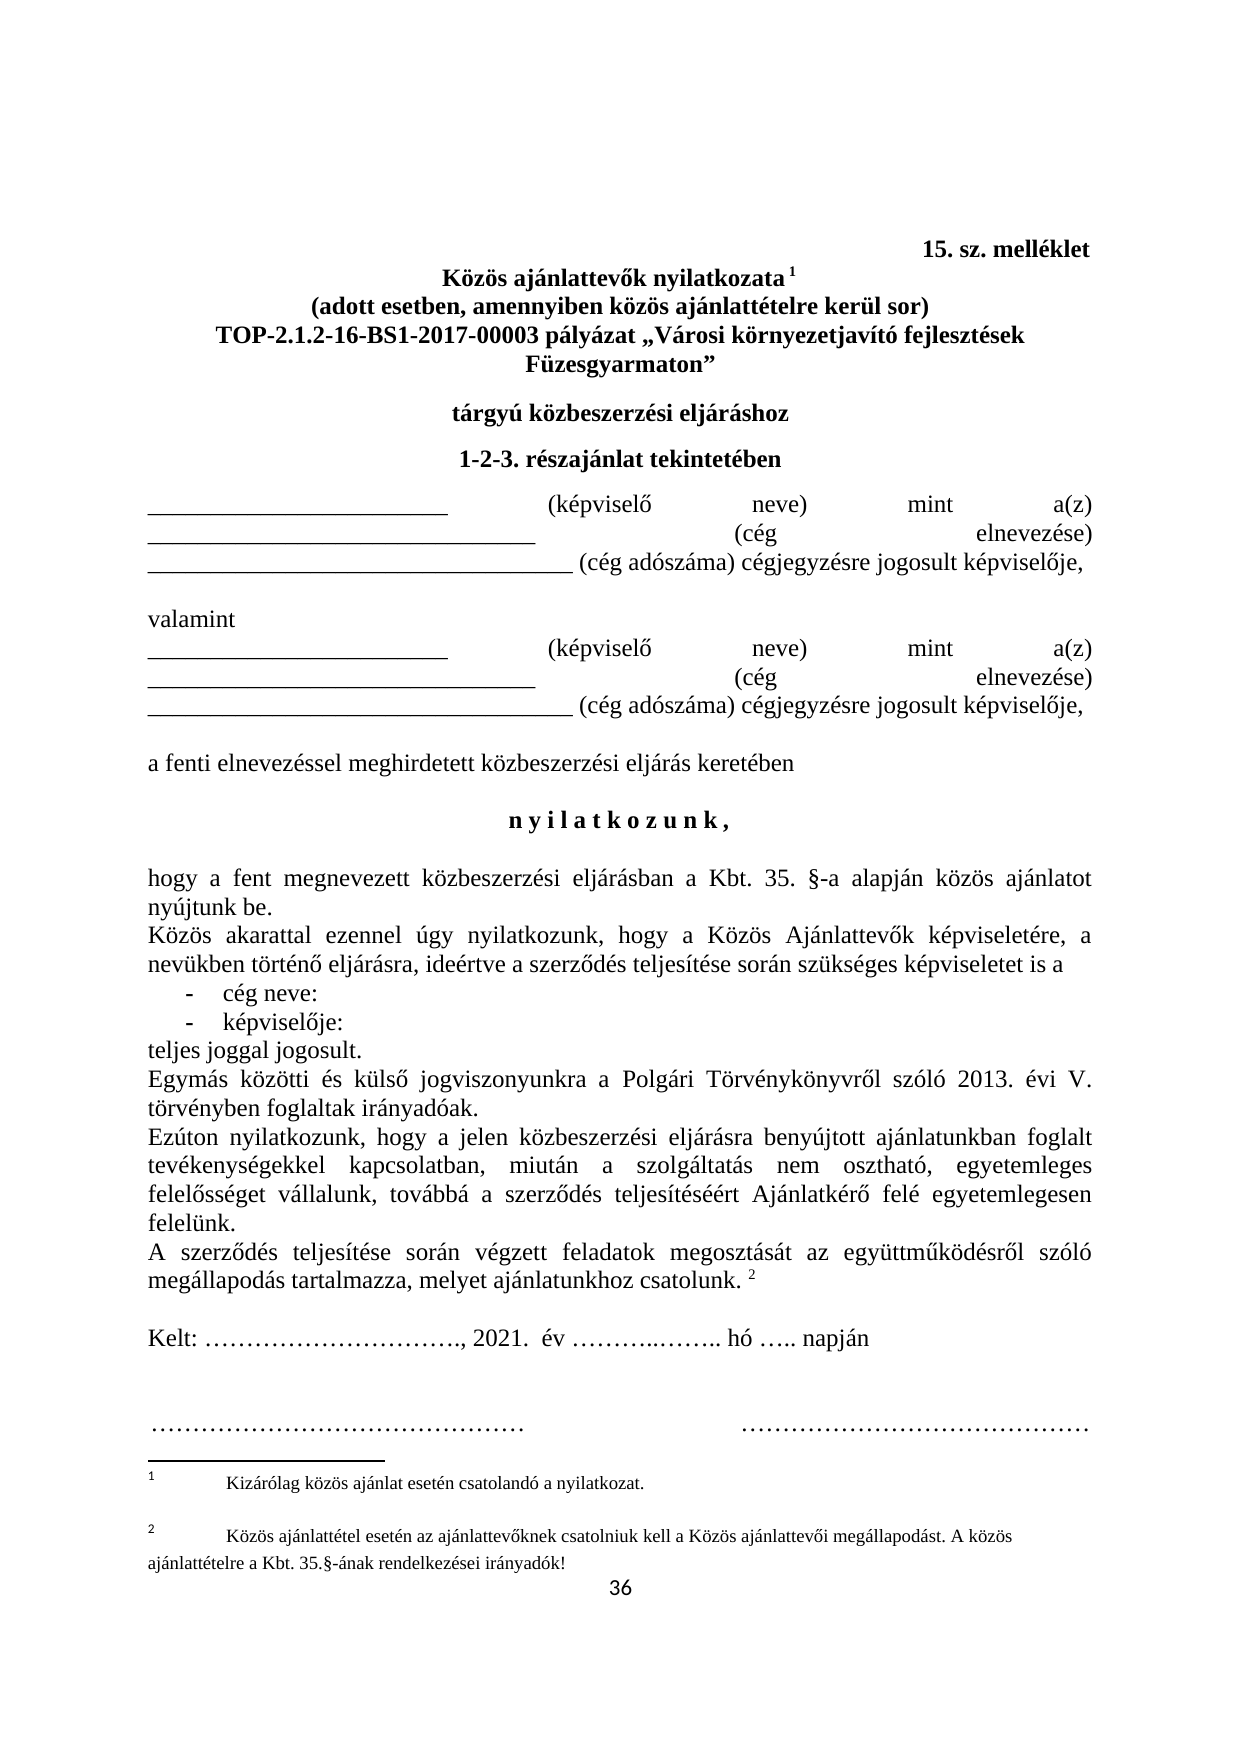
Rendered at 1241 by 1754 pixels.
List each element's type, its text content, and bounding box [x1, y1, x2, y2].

text TOP-2.1.2-16-BS1-2017-00003 pályázat „Városi környezetjavító fejlesztések Füzesgyarmaton” [148, 320, 1093, 378]
text Kelt: …………………………., 2021. év ………..…….. hó ….. napján [148, 1323, 1093, 1352]
text Egymás közötti és külső jogviszonyunkra a Polgári Törvénykönyvről szóló 2013. évi V. törvényben foglaltak irányadóak. [148, 1064, 1093, 1122]
text Ezúton nyilatkozunk, hogy a jelen közbeszerzési eljárásra benyújtott ajánlatunkban foglalt tevékenységekkel kapcsolatban, miután a szolgáltatás nem osztható, egyetemleges felelősséget vállalunk, továbbá a szerződés teljesítéséért Ajánlatkérő felé egyetemlegesen felelünk. [148, 1122, 1093, 1237]
text 1-2-3. részajánlat tekintetében [148, 444, 1093, 473]
text 15. sz. melléklet [148, 234, 1090, 263]
text (adott esetben, amennyiben közös ajánlattételre kerül sor) [148, 291, 1093, 320]
text Közös ajánlattevők nyilatkozata [148, 263, 1090, 291]
text ……………………………………… …………………………………… [148, 1408, 1093, 1437]
text n y i l a t k o z u n k , [148, 806, 1093, 834]
text ________________________ (képviselő neve) mint a(z) _______________________________ (cég elnevezése) __________________________________ (cég adószáma) cégjegyzésre jogosult képviselője, [148, 633, 1093, 719]
text hogy a fent megnevezett közbeszerzési eljárásban a Kbt. 35. §-a alapján közös ajánlatot nyújtunk be. [148, 863, 1093, 921]
list cég neve: [185, 978, 1093, 1007]
text a fenti elnevezéssel meghirdetett közbeszerzési eljárás keretében [148, 748, 1093, 777]
list képviselője: [185, 1007, 1093, 1036]
text Közös akarattal ezennel úgy nyilatkozunk, hogy a Közös Ajánlattevők képviseletére, a nevükben történő eljárásra, ideértve a szerződés teljesítése során szükséges képviseletet is a [148, 921, 1093, 978]
text tárgyú közbeszerzési eljáráshoz [148, 398, 1093, 427]
text A szerződés teljesítése során végzett feladatok megosztását az együttműködésről szóló megállapodás tartalmazza, melyet ajánlatunkhoz csatolunk. [148, 1237, 1093, 1294]
text valamint [148, 604, 1093, 633]
text ________________________ (képviselő neve) mint a(z) _______________________________ (cég elnevezése) __________________________________ (cég adószáma) cégjegyzésre jogosult képviselője, [148, 489, 1093, 576]
text teljes joggal jogosult. [148, 1036, 1093, 1064]
